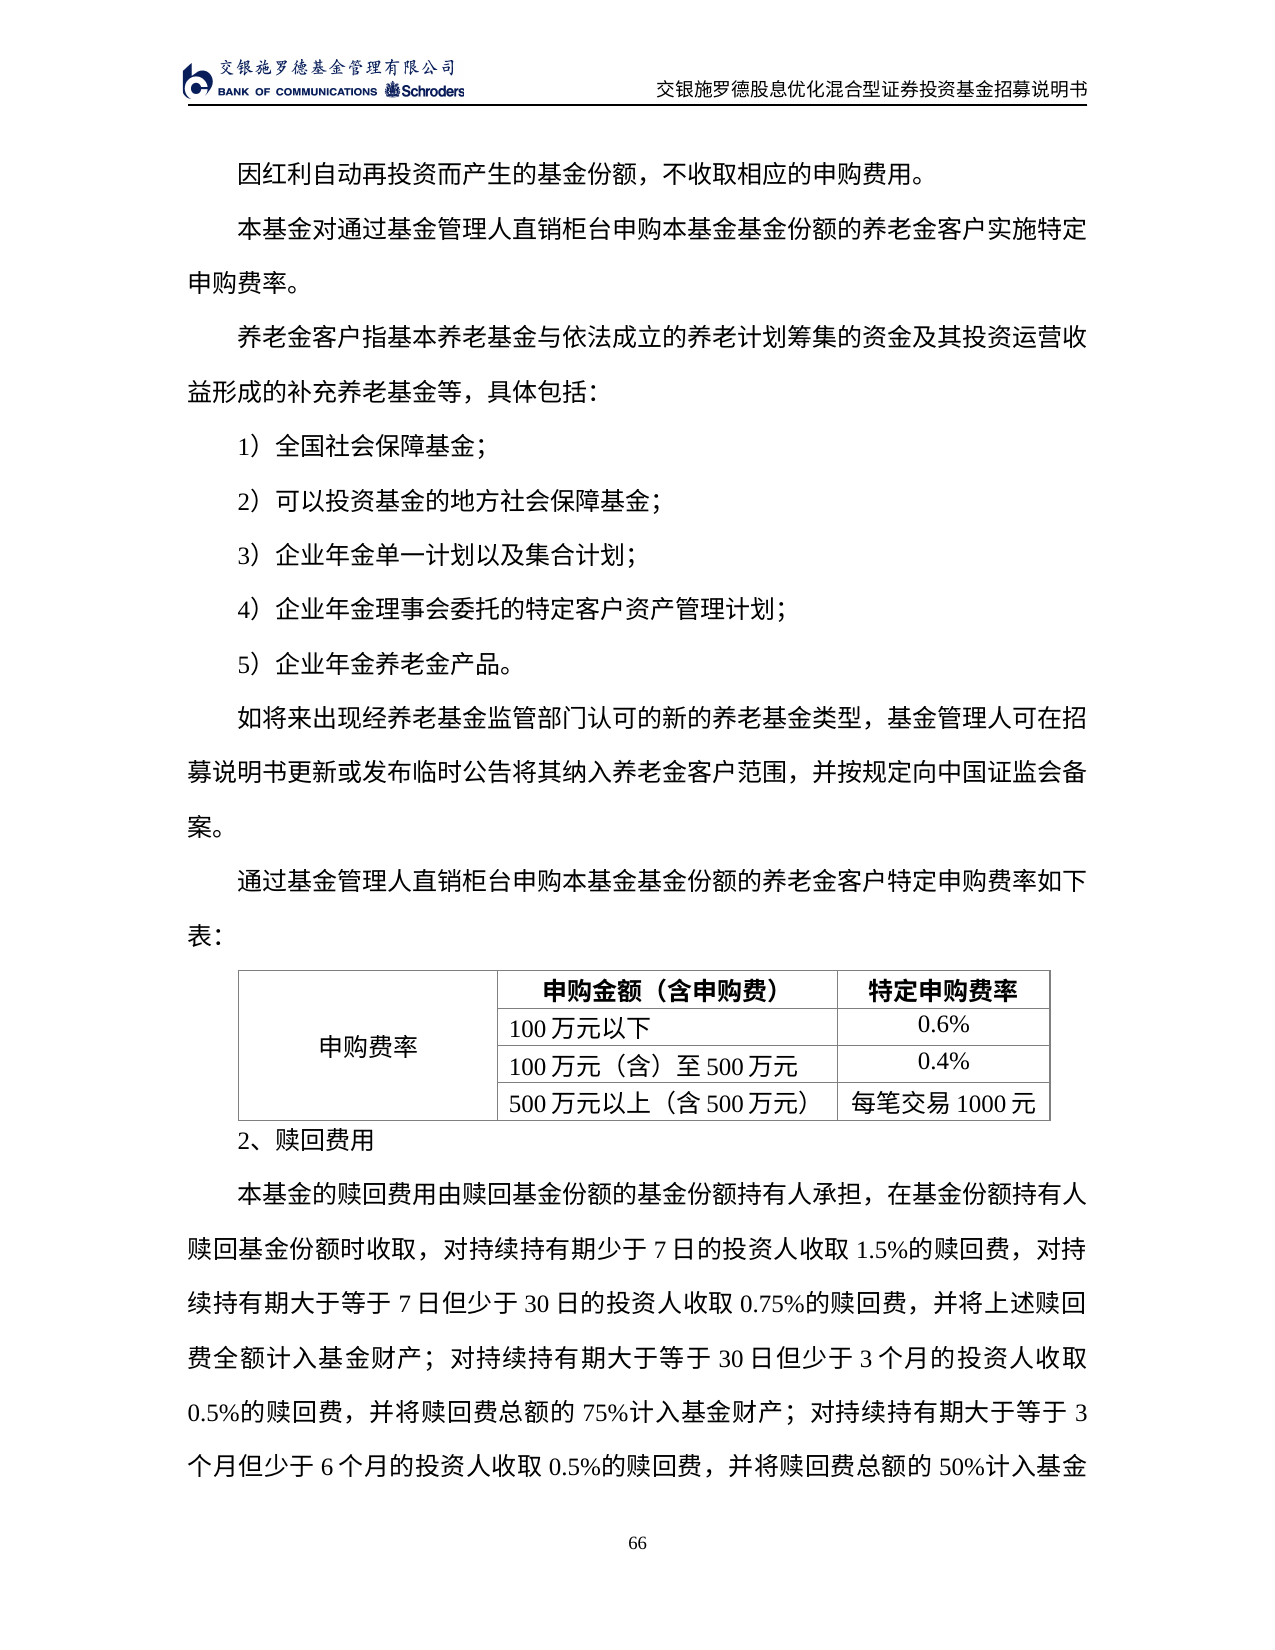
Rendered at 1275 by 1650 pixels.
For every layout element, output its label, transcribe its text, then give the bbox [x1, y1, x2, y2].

text 1）全国社会保障基金； [187, 427, 1087, 463]
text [187, 1175, 1087, 1483]
table_cell 100万元以下 [498, 1009, 837, 1045]
text 5）企业年金养老金产品。 [187, 644, 1087, 680]
picture [182, 59, 464, 99]
table_cell 0.4% [838, 1046, 1049, 1082]
table_header 申购金额（含申购费） [498, 971, 837, 1008]
table_cell 0.6% [838, 1009, 1049, 1045]
text 2）可以投资基金的地方社会保障基金； [187, 481, 1087, 517]
text 2、赎回费用 [187, 1121, 1087, 1157]
table_cell 每笔交易1000元 [838, 1083, 1049, 1119]
text 如将来出现经养老基金监管部门认可的新的养老基金类型，基金管理人可在招募说明书更新或发布临时公告将其纳入养老金客户范围，并按规定向中国证监会备案。 [187, 698, 1087, 843]
text 养老金客户指基本养老基金与依法成立的养老计划筹集的资金及其投资运营收益形成的补充养老基金等，具体包括： [187, 318, 1087, 408]
table_cell 100万元（含）至500万元 [498, 1046, 837, 1082]
text 本基金对通过基金管理人直销柜台申购本基金基金份额的养老金客户实施特定申购费率。 [187, 209, 1087, 300]
table_header 特定申购费率 [838, 971, 1049, 1008]
text 3）企业年金单一计划以及集合计划； [187, 535, 1087, 572]
table_header 申购费率 [239, 971, 497, 1119]
text 因红利自动再投资而产生的基金份额，不收取相应的申购费用。 [187, 155, 1087, 191]
text 4）企业年金理事会委托的特定客户资产管理计划； [187, 590, 1087, 626]
table_cell 500万元以上（含500万元） [498, 1083, 837, 1119]
text 通过基金管理人直销柜台申购本基金基金份额的养老金客户特定申购费率如下表： [187, 862, 1087, 952]
